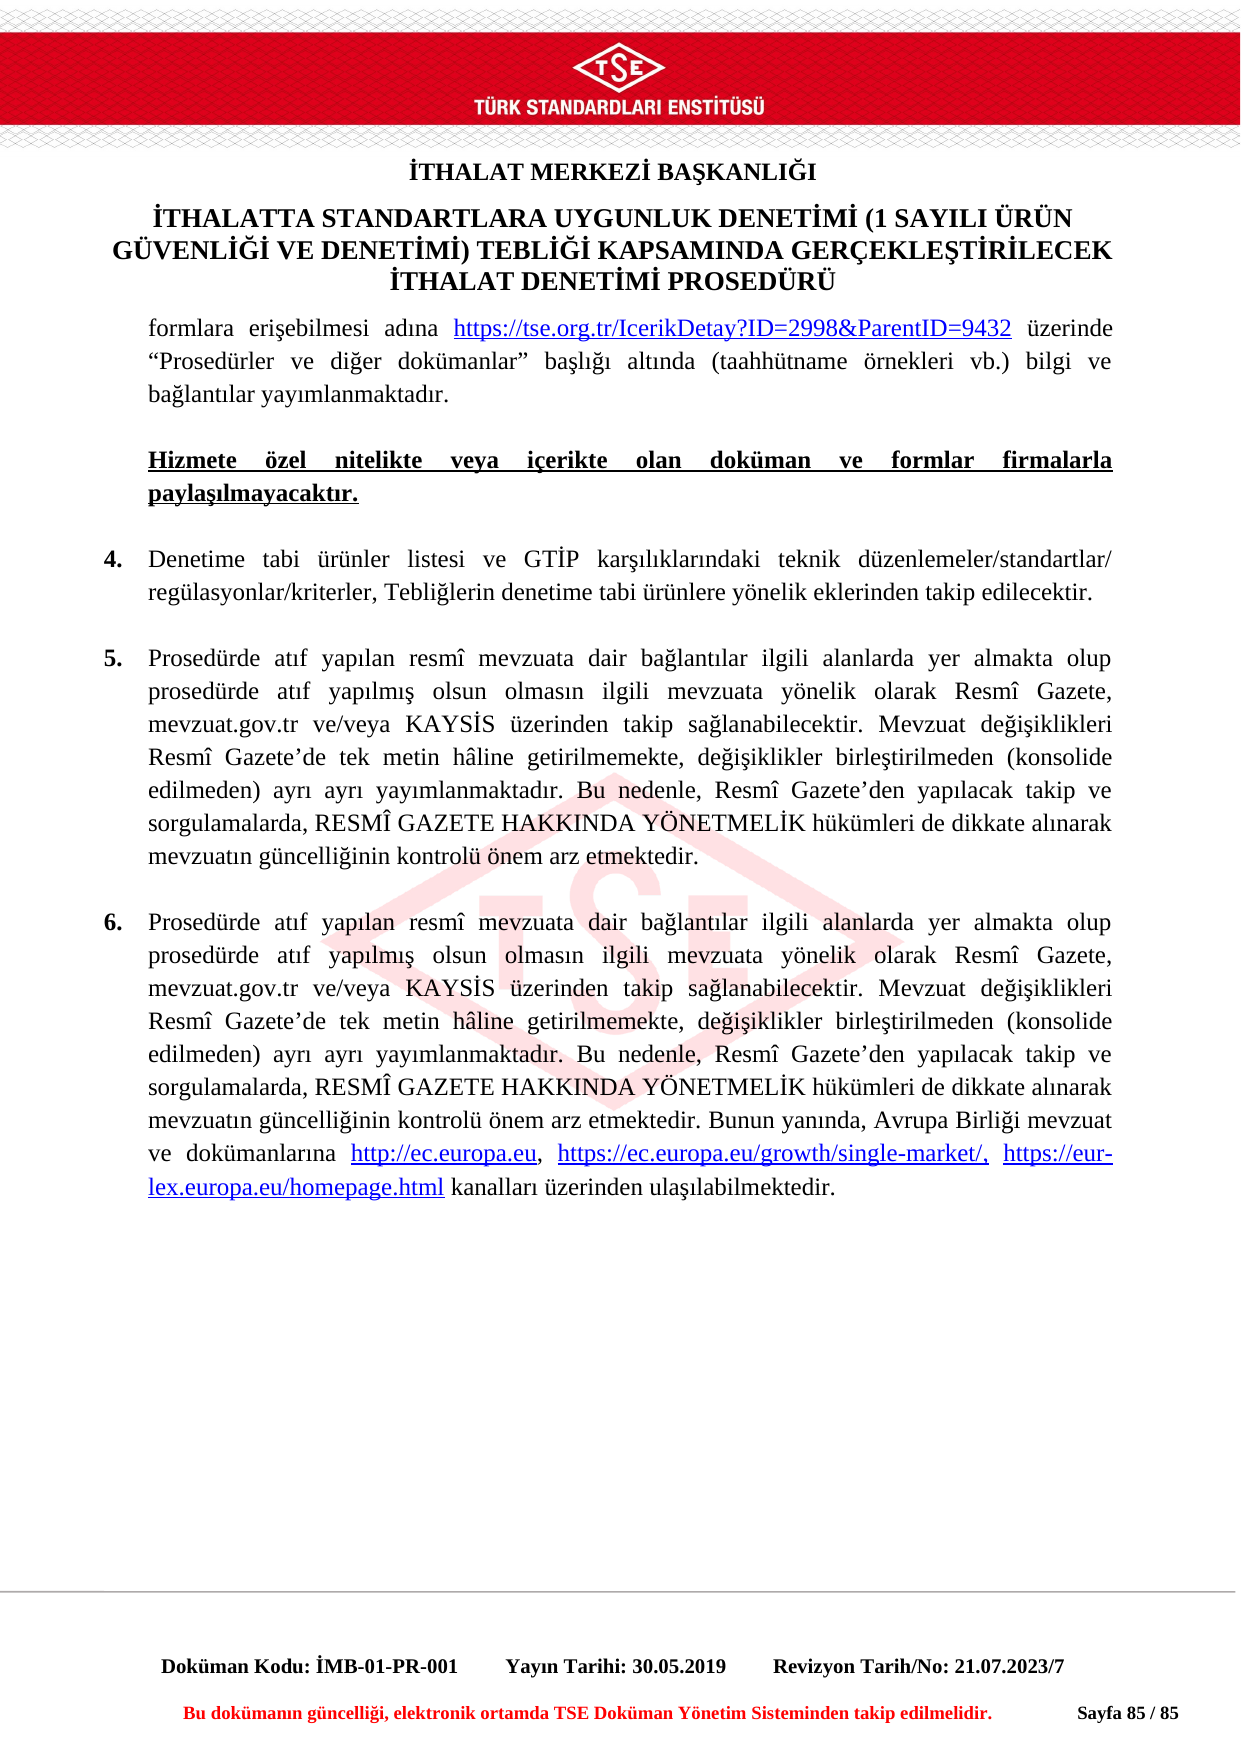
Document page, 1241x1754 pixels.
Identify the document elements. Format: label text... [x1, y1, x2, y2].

list Prosedürde atıf yapılan resmî mevzuata dair bağlantılar ilgili alanlarda yer almakta olup prosedürde atıf yapılmış olsun olmasın ilgili mevzuata yönelik olarak Resmî Gazete, mevzuat.gov.tr ve/veya KAYSİS üzerinden takip sağlanabilecektir. Mevzuat değişiklikleri Resmî Gazete’de tek metin hâline getirilmemekte, değişiklikler birleştirilmeden (konsolide edilmeden) ayrı ayrı yayımlanmaktadır. Bu nedenle, Resmî Gazete’den yapılacak takip ve sorgulamalarda, RESMÎ GAZETE HAKKINDA YÖNETMELİK hükümleri de dikkate alınarak mevzuatın güncelliğinin kontrolü önem arz etmektedir. Bunun yanında, Avrupa Birliği mevzuat ve dokümanlarına http://ec.europa.eu, https://ec.europa.eu/growth/single-market/, https://eur-lex.europa.eu/homepage.html kanalları üzerinden ulaşılabilmektedir. [103, 907, 1113, 1200]
picture [0, 0, 1241, 157]
list Denetime tabi ürünler listesi ve GTİP karşılıklarındaki teknik düzenlemeler/standartlar/ regülasyonlar/kriterler, Tebliğlerin denetime tabi ürünlere yönelik eklerinden takip edilecektir. [103, 544, 1113, 606]
list Prosedürde atıf yapılan resmî mevzuata dair bağlantılar ilgili alanlarda yer almakta olup prosedürde atıf yapılmış olsun olmasın ilgili mevzuata yönelik olarak Resmî Gazete, mevzuat.gov.tr ve/veya KAYSİS üzerinden takip sağlanabilecektir. Mevzuat değişiklikleri Resmî Gazete’de tek metin hâline getirilmemekte, değişiklikler birleştirilmeden (konsolide edilmeden) ayrı ayrı yayımlanmaktadır. Bu nedenle, Resmî Gazete’den yapılacak takip ve sorgulamalarda, RESMÎ GAZETE HAKKINDA YÖNETMELİK hükümleri de dikkate alınarak mevzuatın güncelliğinin kontrolü önem arz etmektedir. [103, 643, 1113, 870]
text Hizmete özel nitelikte veya içerikte olan doküman ve formlar firmalarla paylaşılmayacaktır. [148, 445, 1113, 470]
text Hizmete özel nitelikte veya içerikte olan doküman ve formlar firmalarla paylaşılmayacaktır. [148, 472, 1113, 507]
